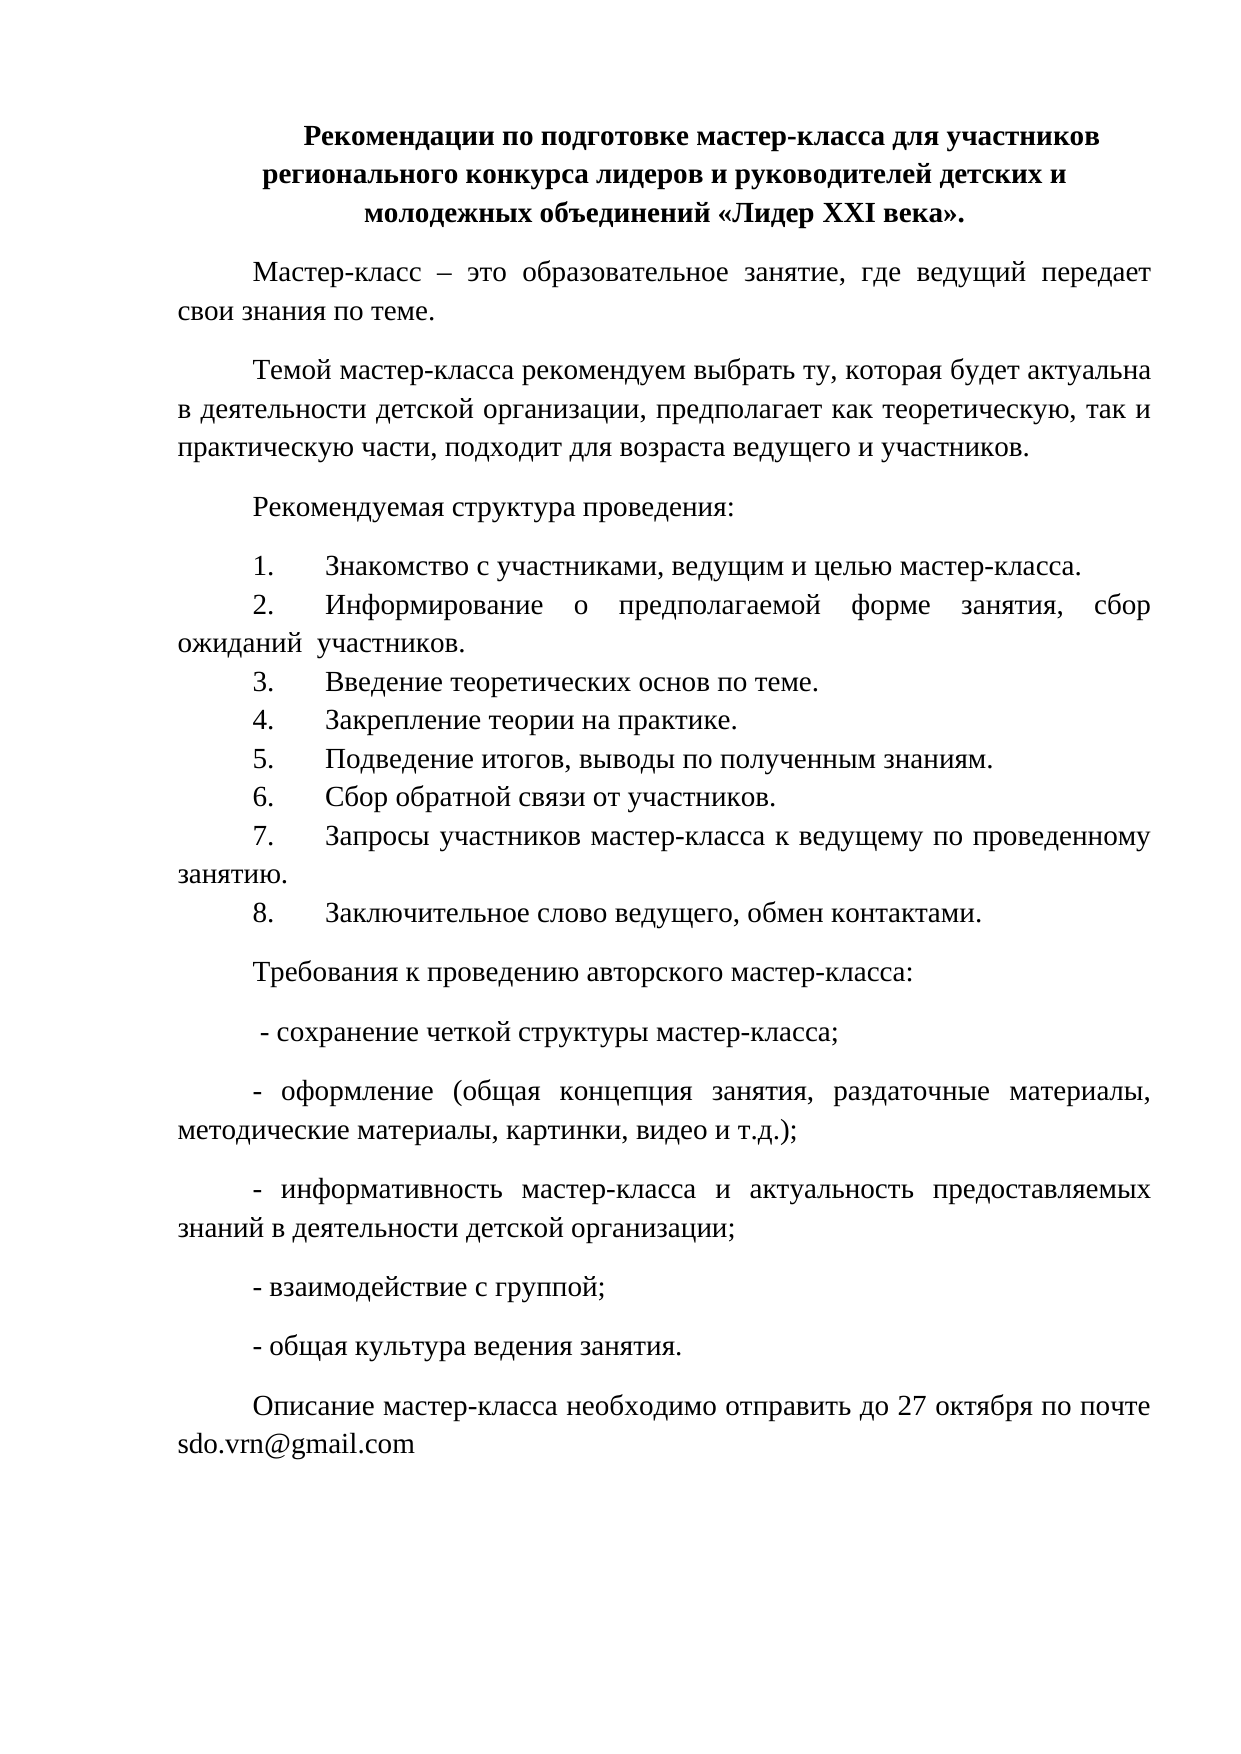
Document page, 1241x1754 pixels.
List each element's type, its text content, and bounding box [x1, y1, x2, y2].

text - оформление (общая концепция занятия, раздаточные материалы, методические материалы, картинки, видео и т.д.); [177, 1073, 1152, 1145]
text - общая культура ведения занятия. [177, 1328, 1152, 1362]
list Запросы участников мастер-класса к ведущему по проведенному занятию. [177, 818, 1152, 890]
list Сбор обратной связи от участников. [177, 779, 1152, 813]
text Темой мастер-класса рекомендуем выбрать ту, которая будет актуальна в деятельности детской организации, предполагает как теоретическую, так и практическую части, подходит для возраста ведущего и участников. [177, 352, 1152, 463]
text Требования к проведению авторского мастер-класса: [177, 954, 1152, 988]
list Информирование о предполагаемой форме занятия, сбор ожиданий участников. [177, 587, 1152, 659]
text - информативность мастер-класса и актуальность предоставляемых знаний в деятельности детской организации; [177, 1171, 1152, 1243]
text - сохранение четкой структуры мастер-класса; [177, 1014, 1152, 1047]
list Заключительное слово ведущего, обмен контактами. [177, 895, 1152, 929]
text Рекомендуемая структура проведения: [177, 489, 1152, 522]
list Введение теоретических основ по теме. [177, 664, 1152, 697]
text - взаимодействие с группой; [177, 1269, 1152, 1303]
list Подведение итогов, выводы по полученным знаниям. [177, 741, 1152, 774]
list Знакомство с участниками, ведущим и целью мастер-класса. [177, 548, 1152, 582]
list Закрепление теории на практике. [177, 702, 1152, 736]
text Мастер-класс – это образовательное занятие, где ведущий передает свои знания по теме. [177, 254, 1152, 327]
text Описание мастер-класса необходимо отправить до 27 октября по почте sdo.vrn@gmail.com [177, 1388, 1152, 1460]
text Рекомендации по подготовке мастер-класса для участников регионального конкурса лидеров и руководителей детских и молодежных объединений «Лидер XXI века». [177, 118, 1152, 229]
